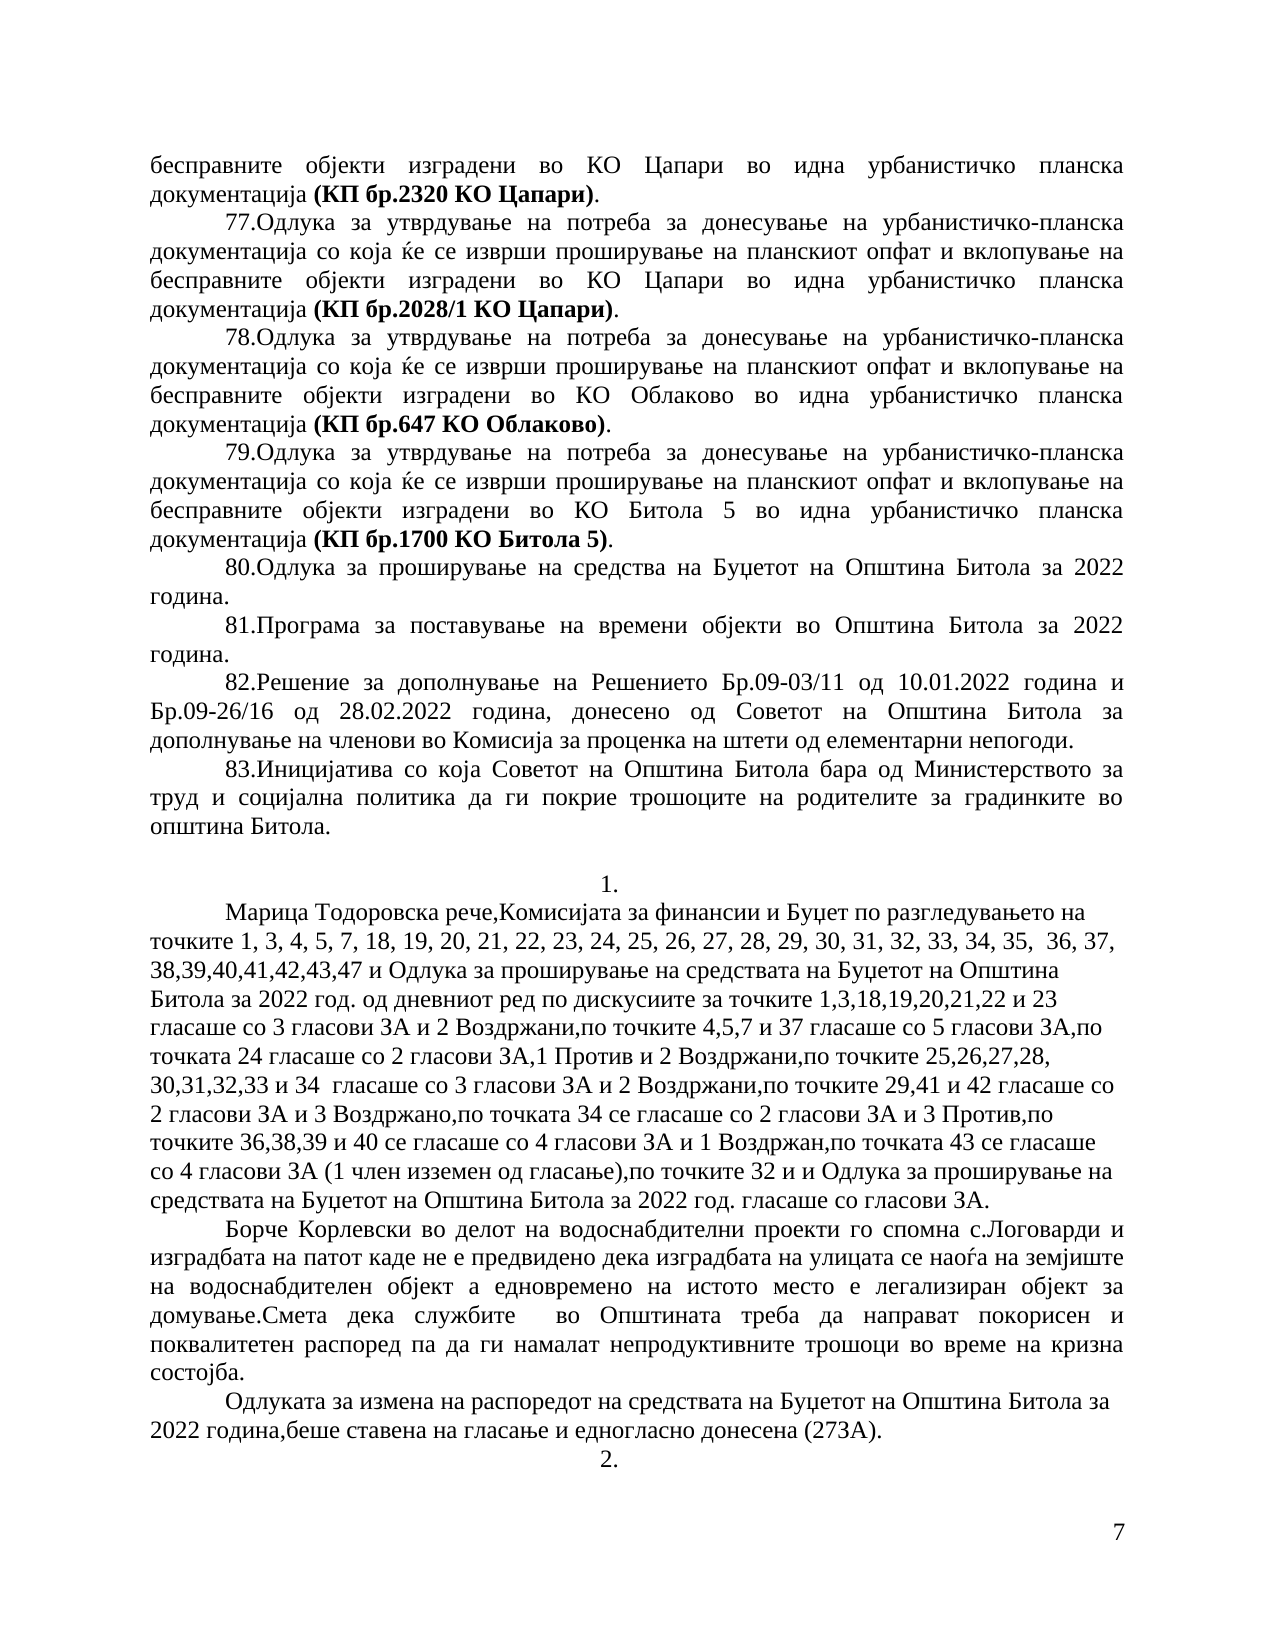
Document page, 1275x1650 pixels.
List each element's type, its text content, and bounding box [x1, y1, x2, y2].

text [150, 150, 1124, 207]
text 77.Одлука за утврдување на потреба за донесување на урбанистичко-планска документација со која ќе се изврши проширување на планскиот опфат и вклопување на бесправните објекти изградени во КО Цапари во идна урбанистичко планска документација (КП бр.2028/1 КО Цапари). [150, 207, 1124, 322]
text 1. [525, 869, 1125, 897]
text 81.Програма за поставување на времени објекти во Општина Битола за 2022 година. [150, 610, 1124, 667]
text Одлуката за измена на распоредот на средствата на Буџетот на Општина Битола за 2022 година,беше ставена на гласање и едногласно донесена (27ЗА). [150, 1386, 1125, 1444]
text 2. [525, 1444, 1125, 1472]
text 82.Решение за дополнување на Решението Бр.09-03/11 од 10.01.2022 година и Бр.09-26/16 од 28.02.2022 година, донесено од Советот на Општина Битола за дополнување на членови во Комисија за проценка на штети од елементарни непогоди. [150, 667, 1124, 754]
text 79.Одлука за утврдување на потреба за донесување на урбанистичко-планска документација со која ќе се изврши проширување на планскиот опфат и вклопување на бесправните објекти изградени во КО Битола 5 во идна урбанистичко планска документација (КП бр.1700 КО Битола 5). [150, 437, 1124, 552]
text 83.Иницијатива со која Советот на Општина Битола бара од Министерството за труд и социјална политика да ги покрие трошоците на родителите за градинките во општина Битола. [150, 754, 1124, 840]
text Борче Корлевски во делот на водоснабдителни проекти го спомна с.Логоварди и изградбата на патот каде не е предвидено дека изградбата на улицата се наоѓа на земјиште на водоснабдителен објект а едновремено на истото место е легализиран објект за домување.Смета дека службите во Општината треба да направат покорисен и поквалитетен распоред па да ги намалат непродуктивните трошоци во време на кризна состојба. [150, 1214, 1125, 1386]
text 80.Одлука за проширување на средства на Буџетот на Општина Битола за 2022 година. [150, 552, 1124, 610]
text 78.Одлука за утврдување на потреба за донесување на урбанистичко-планска документација со која ќе се изврши проширување на планскиот опфат и вклопување на бесправните објекти изградени во КО Облаково во идна урбанистичко планска документација (КП бр.647 КО Облаково). [150, 322, 1124, 437]
text Марица Тодоровска рече,Комисијата за финансии и Буџет по разгледувањето на точките 1, 3, 4, 5, 7, 18, 19, 20, 21, 22, 23, 24, 25, 26, 27, 28, 29, 30, 31, 32, 33, 34, 35, 36, 37, 38,39,40,41,42,43,47 и Одлука за проширување на средствата на Буџетот на Општина Битола за 2022 год. од дневниот ред по дискусиите за точките 1,3,18,19,20,21,22 и 23 гласаше со 3 гласови ЗА и 2 Воздржани,по точките 4,5,7 и 37 гласаше со 5 гласови ЗА,по точката 24 гласаше со 2 гласови ЗА,1 Против и 2 Воздржани,по точките 25,26,27,28, 30,31,32,33 и 34 гласаше со 3 гласови ЗА и 2 Воздржани,по точките 29,41 и 42 гласаше со 2 гласови ЗА и 3 Воздржано,по точката 34 се гласаше со 2 гласови ЗА и 3 Против,по точките 36,38,39 и 40 се гласаше со 4 гласови ЗА и 1 Воздржан,по точката 43 се гласаше со 4 гласови ЗА (1 член изземен од гласање),по точките 32 и и Одлука за проширување на средствата на Буџетот на Општина Битола за 2022 год. гласаше со гласови ЗА. [150, 897, 1125, 1214]
